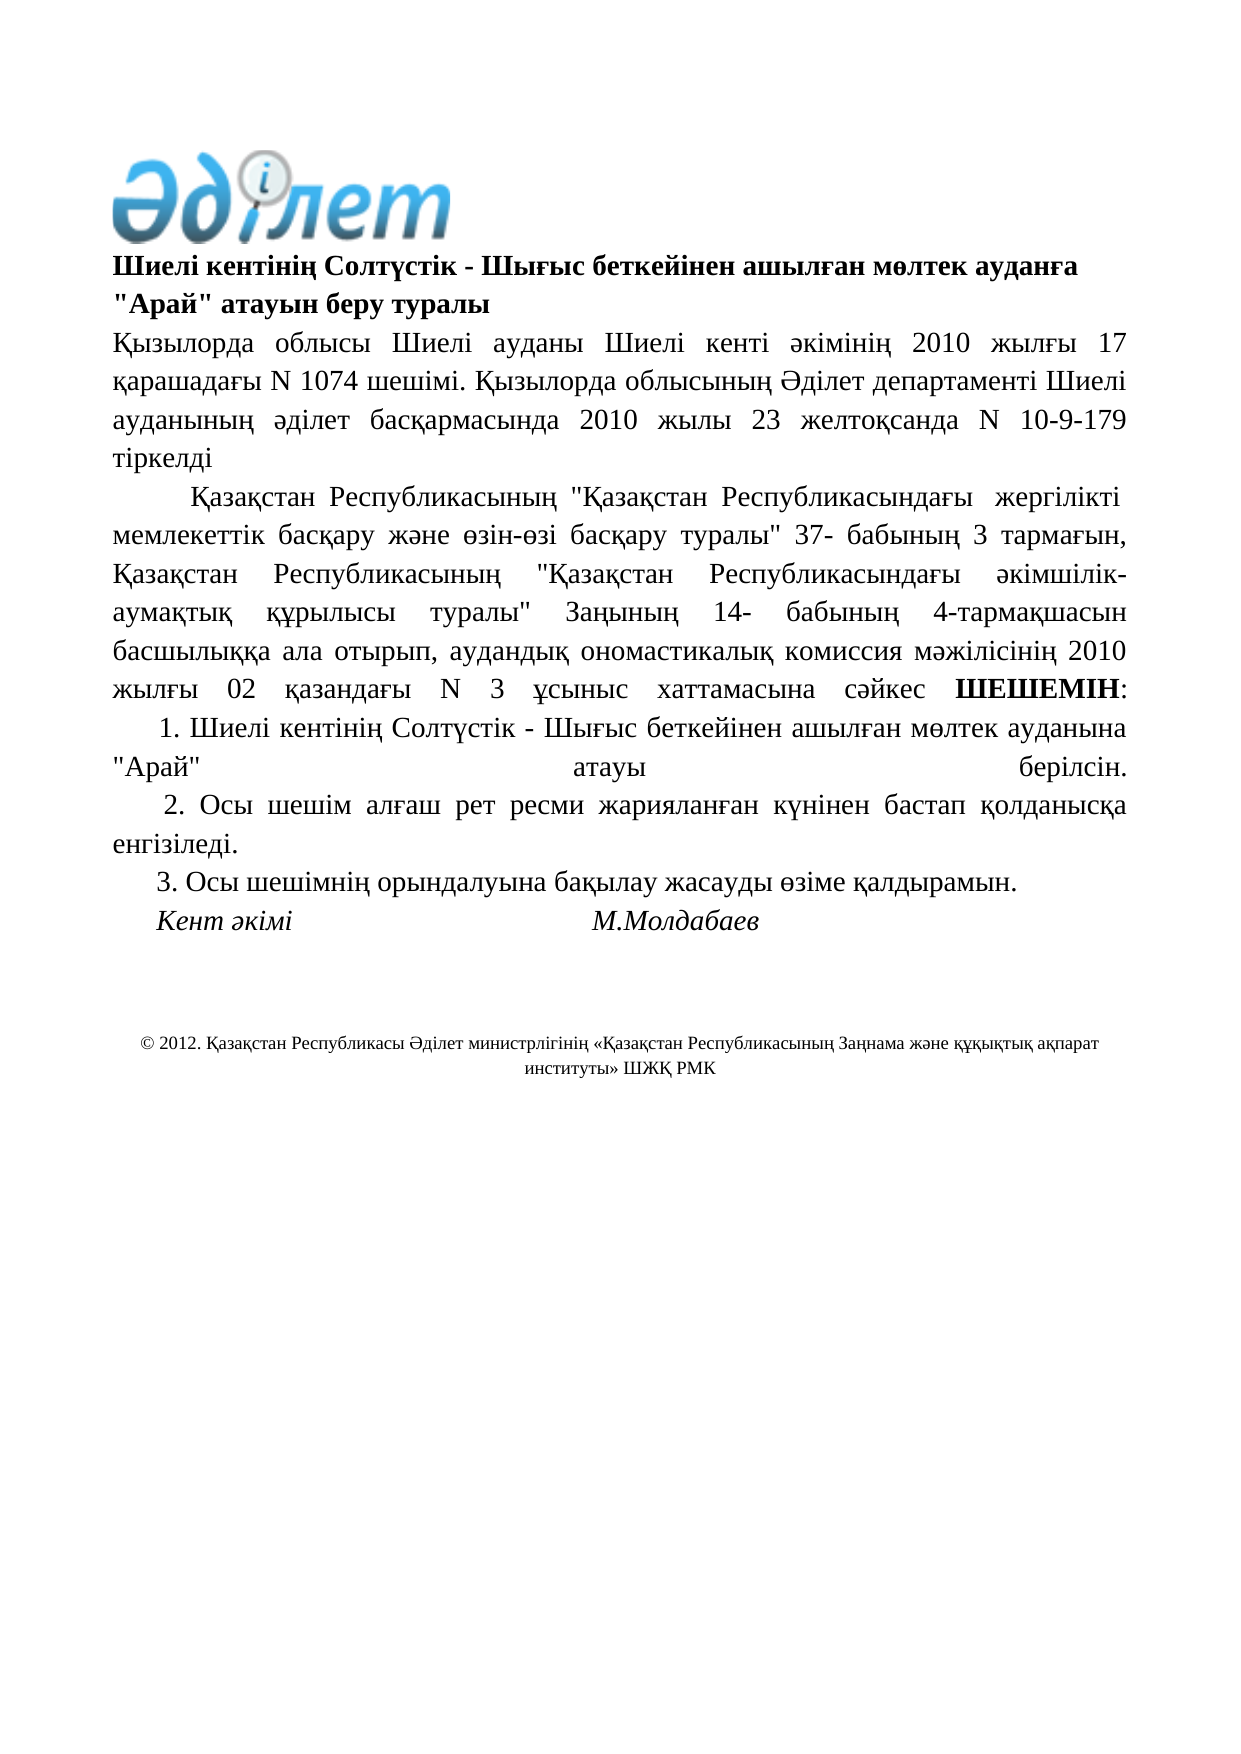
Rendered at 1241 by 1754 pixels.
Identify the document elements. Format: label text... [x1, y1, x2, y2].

picture [112, 150, 451, 244]
text Кент әкімі М.Молдабаев [112, 903, 1128, 936]
text Қазақстан Республикасының "Қазақстан Республикасындағы жергілікті мемлекеттік басқару және өзін-өзі басқару туралы" 37- бабының 3 тармағын, Қазақстан Республикасының "Қазақстан Республикасындағы әкiмшiлiк-аумақтық құрылысы туралы" Заңының 14- бабының 4-тармақшасын басшылыққа ала отырып, аудандық ономастикалық комиссия мәжілісінің 2010 жылғы 02 қазандағы N 3 ұсыныс хаттамасына сәйкес ШЕШЕМІН: 1. Шиелі кентінің Солтүстік - Шығыс беткейінен ашылған мөлтек ауданына "Арай" атауы берілсін. 2. Осы шешім алғаш рет ресми жарияланған күнінен бастап қолданысқа енгізіледі. 3. Осы шешімнің орындалуына бақылау жасауды өзіме қалдырамын. [112, 479, 1128, 898]
text Қызылорда облысы Шиелі ауданы Шиелі кенті әкімінің 2010 жылғы 17 қарашадағы N 1074 шешімі. Қызылорда облысының Әділет департаменті Шиелі ауданының әділет басқармасында 2010 жылы 23 желтоқсанда N 10-9-179 тіркелді [112, 325, 1128, 474]
text © 2012. Қазақстан Республикасы Әділет министрлігінің «Қазақстан Республикасының Заңнама және құқықтық ақпарат институты» ШЖҚ РМК [112, 1032, 1128, 1078]
text Шиелі кентінің Солтүстік - Шығыс беткейінен ашылған мөлтек ауданға "Арай" атауын беру туралы [112, 248, 1128, 320]
